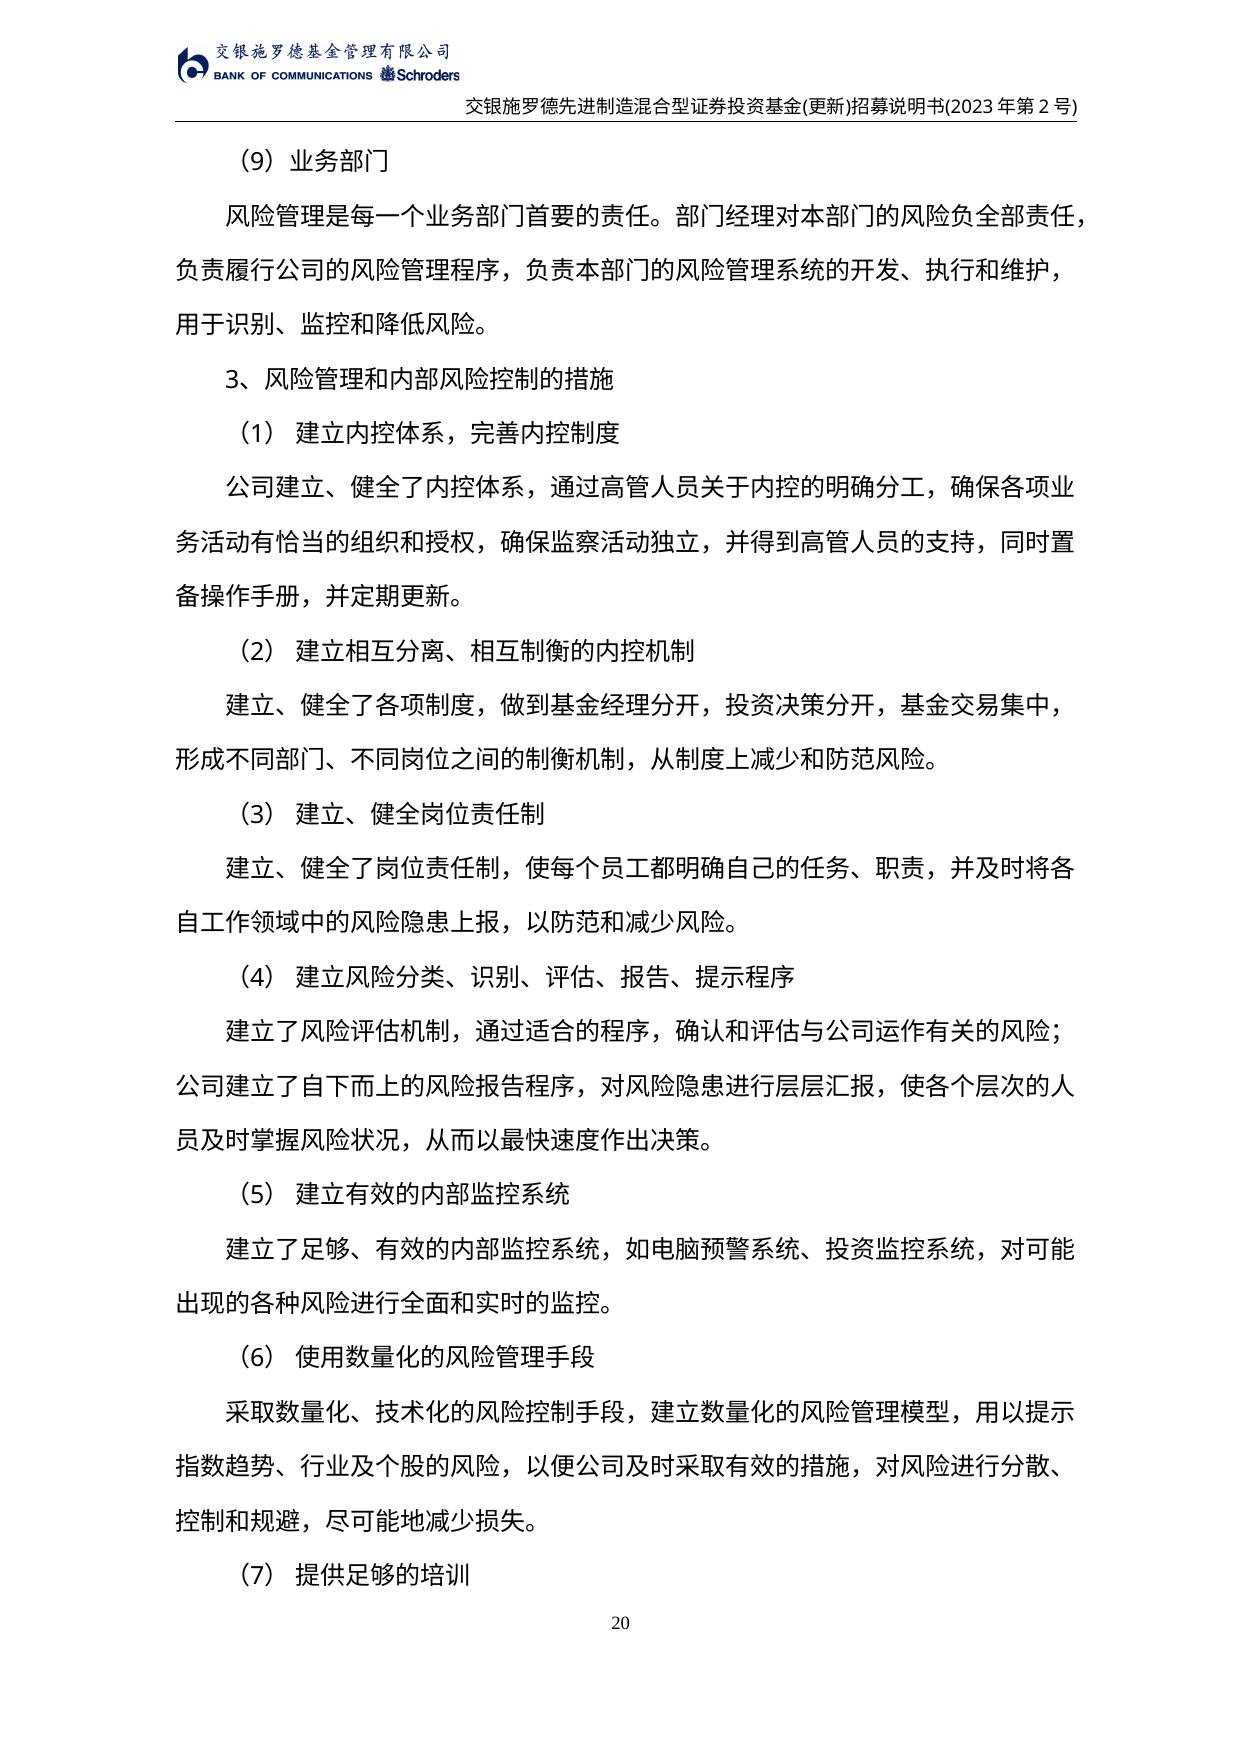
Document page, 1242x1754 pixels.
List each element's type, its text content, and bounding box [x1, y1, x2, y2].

text 建立、健全了岗位责任制，使每个员工都明确自己的任务、职责，并及时将各自工作领域中的风险隐患上报，以防范和减少风险。 [175, 848, 1077, 939]
text 建立、健全了各项制度，做到基金经理分开，投资决策分开，基金交易集中，形成不同部门、不同岗位之间的制衡机制，从制度上减少和防范风险。 [175, 685, 1077, 776]
text （4） 建立风险分类、识别、评估、报告、提示程序 [175, 957, 1077, 993]
text 建立了足够、有效的内部监控系统，如电脑预警系统、投资监控系统，对可能出现的各种风险进行全面和实时的监控。 [175, 1229, 1077, 1320]
text （3） 建立、健全岗位责任制 [175, 794, 1077, 830]
text （7） 提供足够的培训 [175, 1555, 1077, 1592]
text 采取数量化、技术化的风险控制手段，建立数量化的风险管理模型，用以提示指数趋势、行业及个股的风险，以便公司及时采取有效的措施，对风险进行分散、控制和规避，尽可能地减少损失。 [175, 1392, 1077, 1537]
text 3、风险管理和内部风险控制的措施 [175, 359, 1077, 395]
text 风险管理是每一个业务部门首要的责任。部门经理对本部门的风险负全部责任，负责履行公司的风险管理程序，负责本部门的风险管理系统的开发、执行和维护，用于识别、监控和降低风险。 [175, 196, 1077, 341]
picture [178, 43, 460, 83]
text （5） 建立有效的内部监控系统 [175, 1175, 1077, 1211]
text （6） 使用数量化的风险管理手段 [175, 1338, 1077, 1374]
text （9）业务部门 [175, 142, 1077, 178]
text 建立了风险评估机制，通过适合的程序，确认和评估与公司运作有关的风险；公司建立了自下而上的风险报告程序，对风险隐患进行层层汇报，使各个层次的人员及时掌握风险状况，从而以最快速度作出决策。 [175, 1012, 1077, 1157]
text 公司建立、健全了内控体系，通过高管人员关于内控的明确分工，确保各项业务活动有恰当的组织和授权，确保监察活动独立，并得到高管人员的支持，同时置备操作手册，并定期更新。 [175, 468, 1077, 613]
text （1） 建立内控体系，完善内控制度 [175, 413, 1077, 450]
text （2） 建立相互分离、相互制衡的内控机制 [175, 631, 1077, 667]
